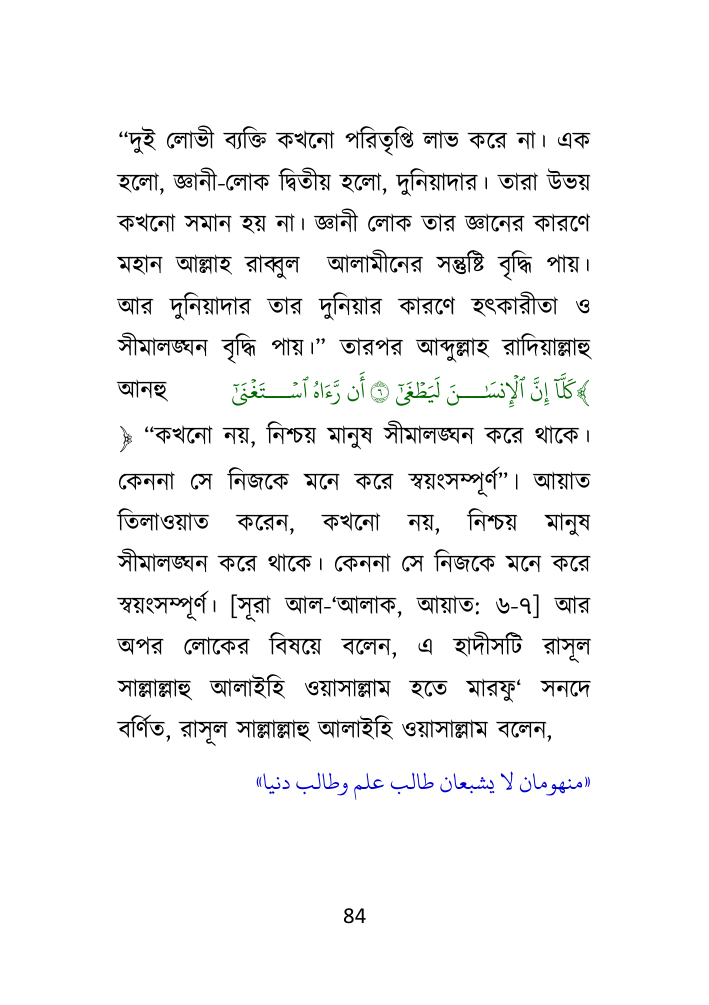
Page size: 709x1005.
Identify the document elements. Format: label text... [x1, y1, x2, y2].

subtitle “দুই লোভী ব্যক্তি কখনো পরিতৃপ্তি লাভ করে না। এক হলো, জ্ঞানী-লোক দ্বিতীয় হলো, দুনিয়াদার। তারা উভয় কখনো সমান হয় না। জ্ঞানী লোক তার জ্ঞানের কারণে মহান আল্লাহ রাব্বুল আলামীনের সন্তুষ্টি বৃদ্ধি পায়। আর দুনিয়াদার তার দুনিয়ার কারণে হৎকারীতা ও সীমালঙ্ঘন বৃদ্ধি পায়।” তারপর আব্দুল্লাহ রাদিয়াল্লাহু আনহু كَلَّآ إِنَّ ٱلۡإِنسَٰنَ لَيَطۡغَىٰٓ ٦ أَن رَّءَاهُ ٱسۡتَغۡنَىٰٓ﴾ ﴿ “কখনো নয়, নিশ্চয় মানুষ সীমালঙ্ঘন করে থাকে। কেননা সে নিজকে মনে করে স্বয়ংসম্পূর্ণ”। আয়াত তিলাওয়াত করেন, কখনো নয়, নিশ্চয় মানুষ সীমালঙ্ঘন করে থাকে। কেননা সে নিজকে মনে করে স্বয়ংসম্পূর্ণ। [সূরা আল-‘আলাক, আয়াত: ৬-৭] আর অপর লোকের বিষয়ে বলেন, এ হাদীসটি রাসূল সাল্লাল্লাহু আলাইহি ওয়াসাল্লাম হতে মারফু‘ সনদে বর্ণিত, রাসূল সাল্লাল্লাহু আলাইহি ওয়াসাল্লাম বলেন, [118, 118, 591, 749]
text «منهومان لا يشبعان طالب علم وطالب دنيا» [118, 761, 591, 803]
